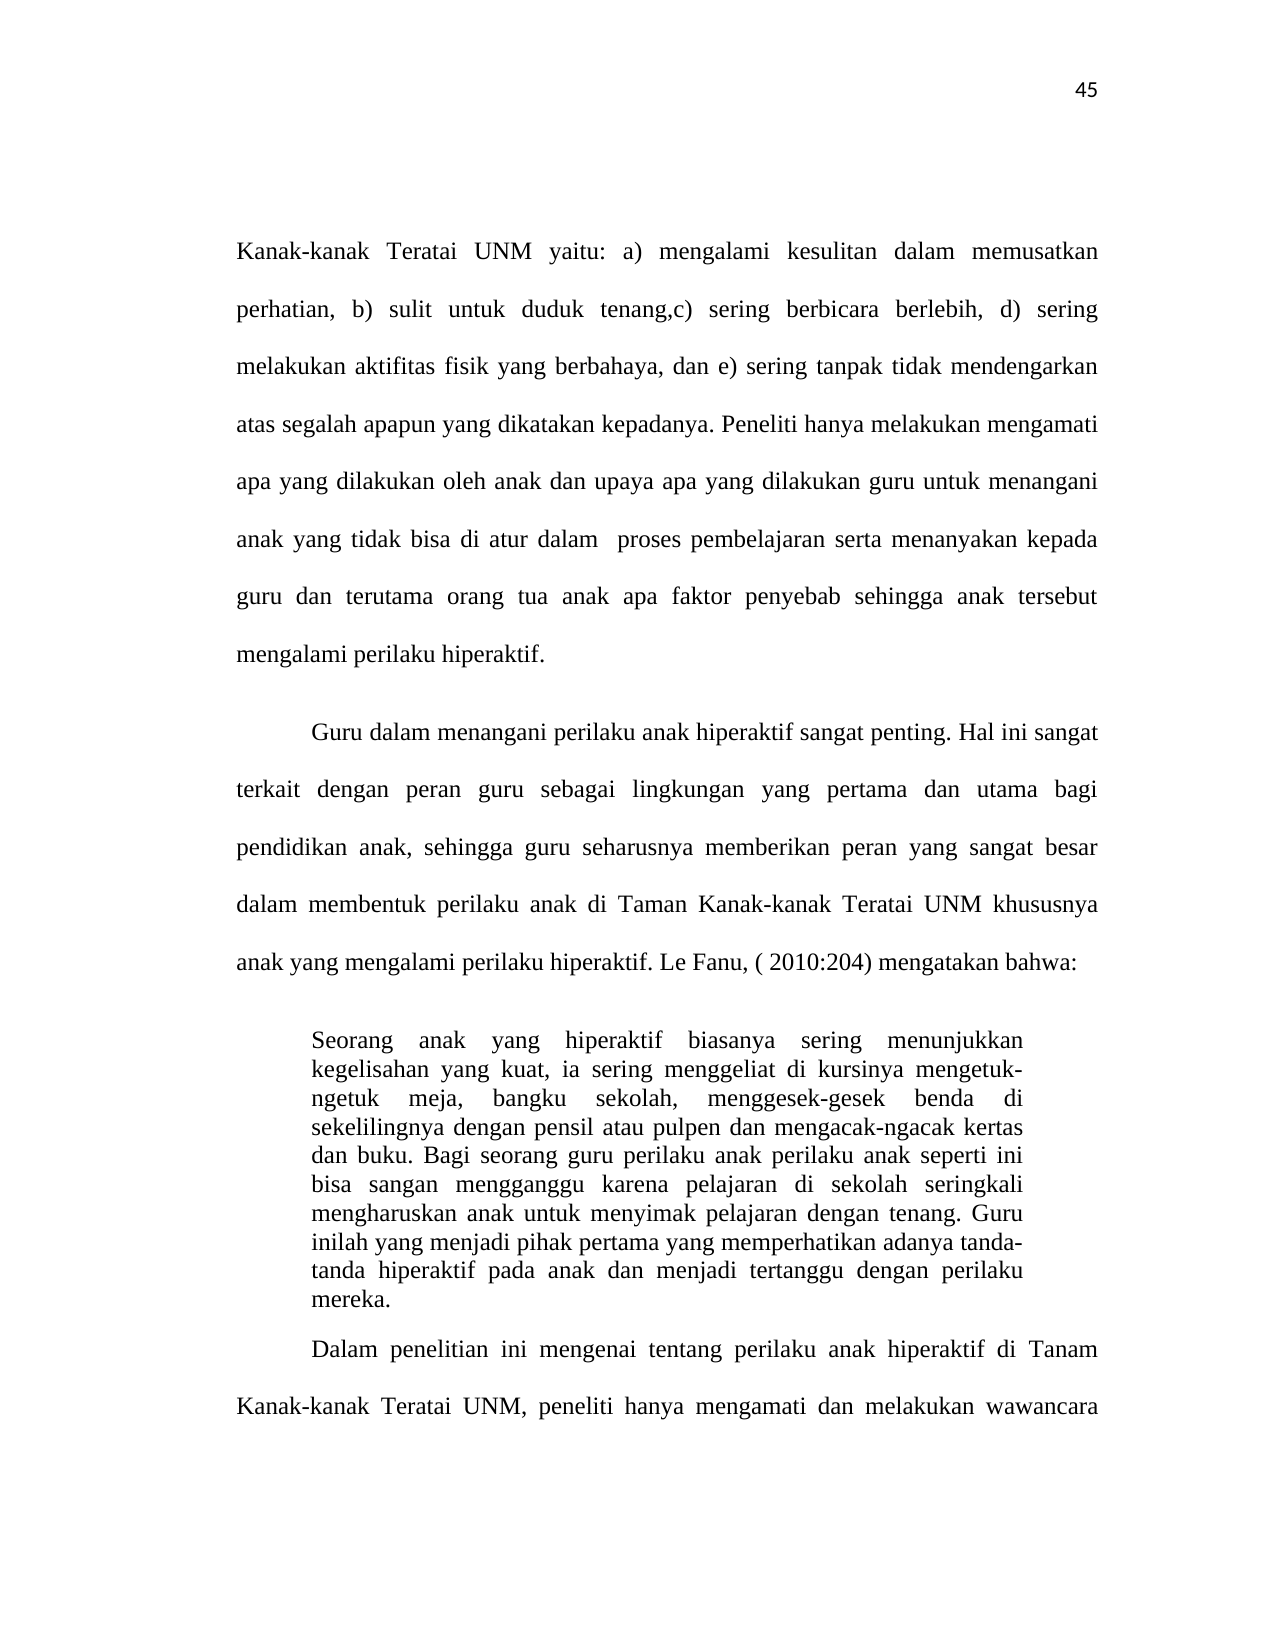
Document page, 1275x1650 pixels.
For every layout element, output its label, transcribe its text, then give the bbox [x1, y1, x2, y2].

text Seorang anak yang hiperaktif biasanya sering menunjukkan kegelisahan yang kuat, ia sering menggeliat di kursinya mengetuk-ngetuk meja, bangku sekolah, menggesek-gesek benda di sekelilingnya dengan pensil atau pulpen dan mengacak-ngacak kertas dan buku. Bagi seorang guru perilaku anak perilaku anak seperti ini bisa sangan mengganggu karena pelajaran di sekolah seringkali mengharuskan anak untuk menyimak pelajaran dengan tenang. Guru inilah yang menjadi pihak pertama yang memperhatikan adanya tanda-tanda hiperaktif pada anak dan menjadi tertanggu dengan perilaku mereka. [311, 1025, 1024, 1313]
text Guru dalam menangani perilaku anak hiperaktif sangat penting. Hal ini sangat terkait dengan peran guru sebagai lingkungan yang pertama dan utama bagi pendidikan anak, sehingga guru seharusnya memberikan peran yang sangat besar dalam membentuk perilaku anak di Taman Kanak-kanak Teratai UNM khususnya anak yang mengalami perilaku hiperaktif. Le Fanu, ( 2010:204) mengatakan bahwa: [236, 717, 1099, 976]
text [236, 1334, 1099, 1420]
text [236, 236, 1099, 667]
